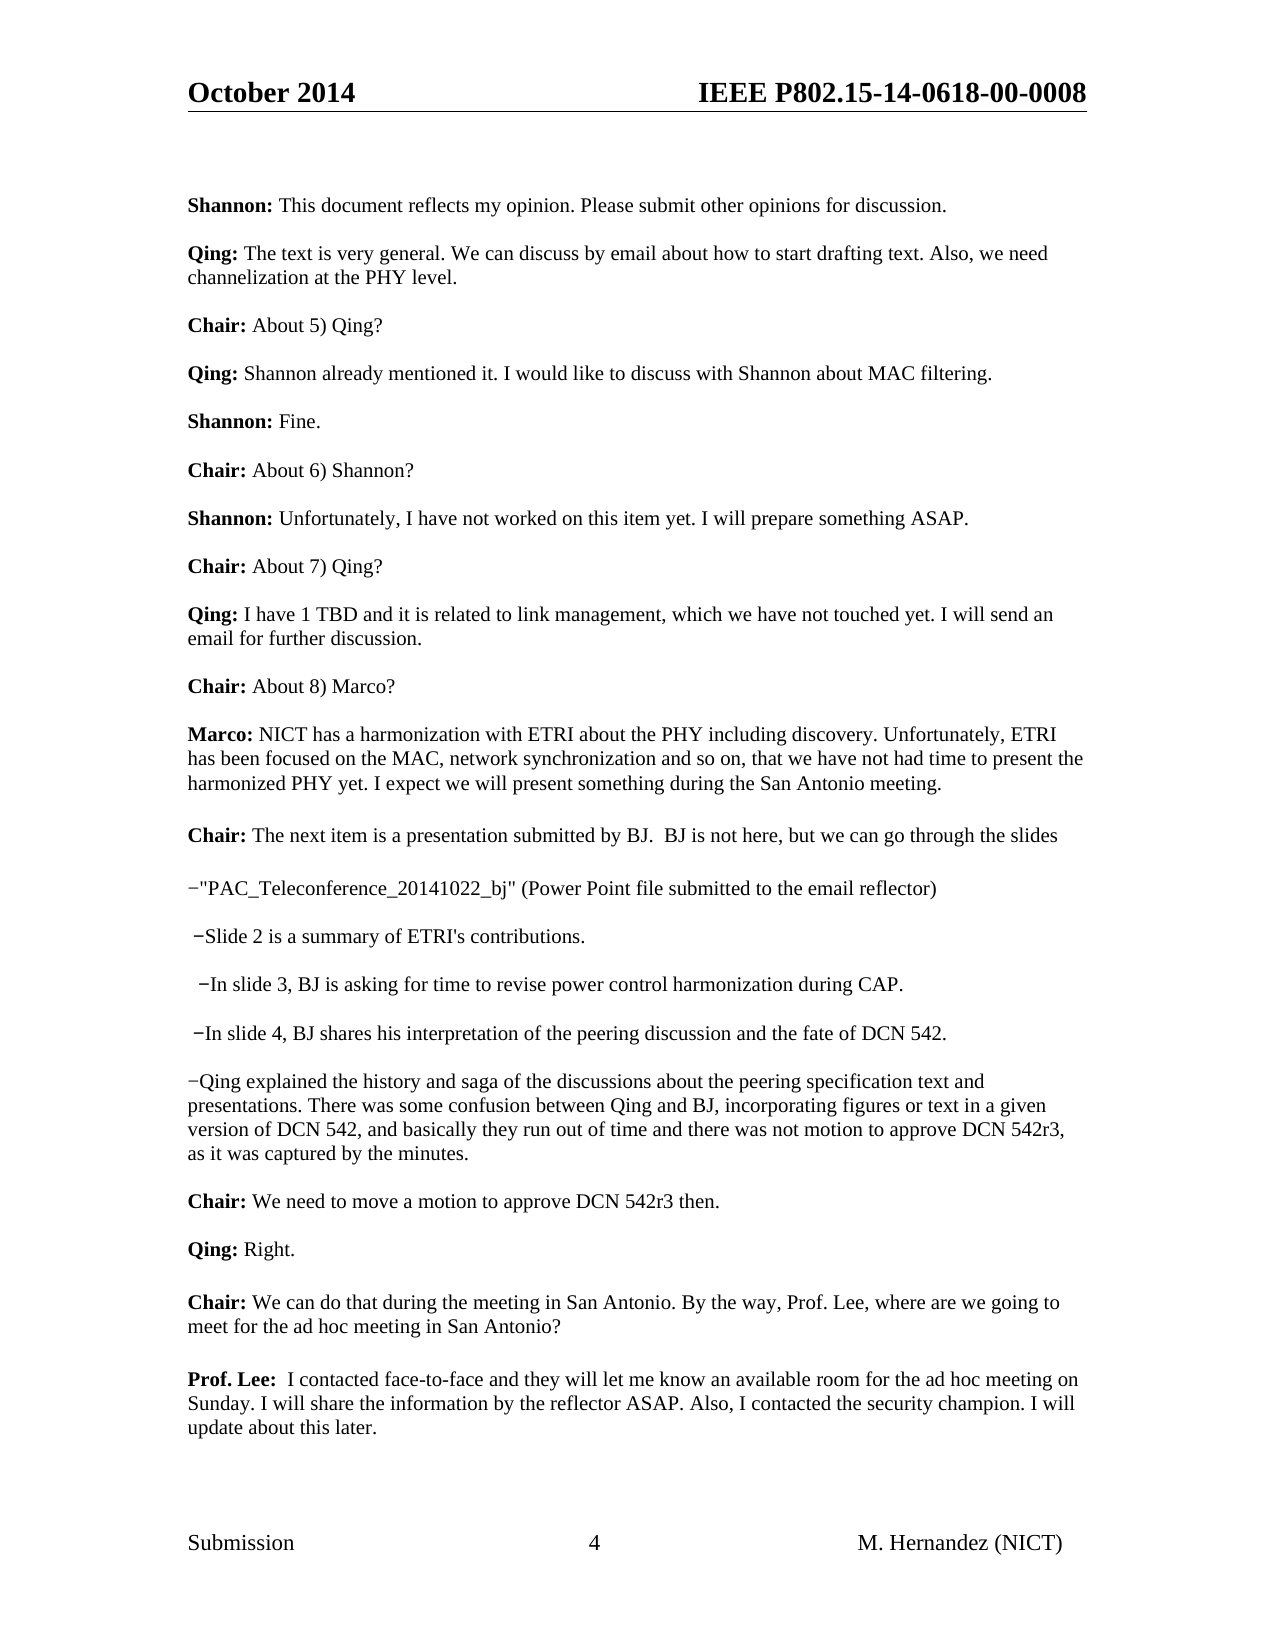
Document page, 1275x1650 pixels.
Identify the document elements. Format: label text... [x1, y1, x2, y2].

text Chair: The next item is a presentation submitted by BJ. BJ is not here, but we can go through the slides [187, 823, 1087, 847]
text −In slide 3, BJ is asking for time to revise power control harmonization during CAP. [187, 972, 1087, 996]
text Chair: About 8) Marco? [187, 674, 1087, 698]
text Chair: About 6) Shannon? [187, 458, 1087, 482]
text Shannon: This document reflects my opinion. Please submit other opinions for discussion. [187, 193, 1087, 217]
text Shannon: Fine. [187, 409, 1087, 433]
text −"PAC_Teleconference_20141022_bj" (Power Point file submitted to the email reflector) [187, 876, 1087, 900]
text Chair: About 5) Qing? [187, 313, 1087, 337]
text Shannon: Unfortunately, I have not worked on this item yet. I will prepare something ASAP. [187, 506, 1087, 530]
text −In slide 4, BJ shares his interpretation of the peering discussion and the fate of DCN 542. [187, 1020, 1087, 1044]
text Prof. Lee: I contacted face-to-face and they will let me know an available room for the ad hoc meeting on Sunday. I will share the information by the reflector ASAP. Also, I contacted the security champion. I will update about this later. [187, 1367, 1087, 1439]
text −Qing explained the history and saga of the discussions about the peering specification text and presentations. There was some confusion between Qing and BJ, incorporating figures or text in a given version of DCN 542, and basically they run out of time and there was not motion to approve DCN 542r3, as it was captured by the minutes. [187, 1068, 1087, 1165]
text Chair: We need to move a motion to approve DCN 542r3 then. [187, 1189, 1087, 1213]
text Marco: NICT has a harmonization with ETRI about the PHY including discovery. Unfortunately, ETRI has been focused on the MAC, network synchronization and so on, that we have not had time to present the harmonized PHY yet. I expect we will present something during the San Antonio meeting. [187, 722, 1087, 794]
text Qing: I have 1 TBD and it is related to link management, which we have not touched yet. I will send an email for further discussion. [187, 602, 1087, 650]
text −Slide 2 is a summary of ETRI's contributions. [187, 924, 1087, 948]
text Chair: About 7) Qing? [187, 554, 1087, 578]
text Qing: Right. [187, 1237, 1087, 1261]
text Qing: The text is very general. We can discuss by email about how to start drafting text. Also, we need channelization at the PHY level. [187, 241, 1087, 289]
text Qing: Shannon already mentioned it. I would like to discuss with Shannon about MAC filtering. [187, 361, 1087, 385]
text Chair: We can do that during the meeting in San Antonio. By the way, Prof. Lee, where are we going to meet for the ad hoc meeting in San Antonio? [187, 1290, 1087, 1338]
